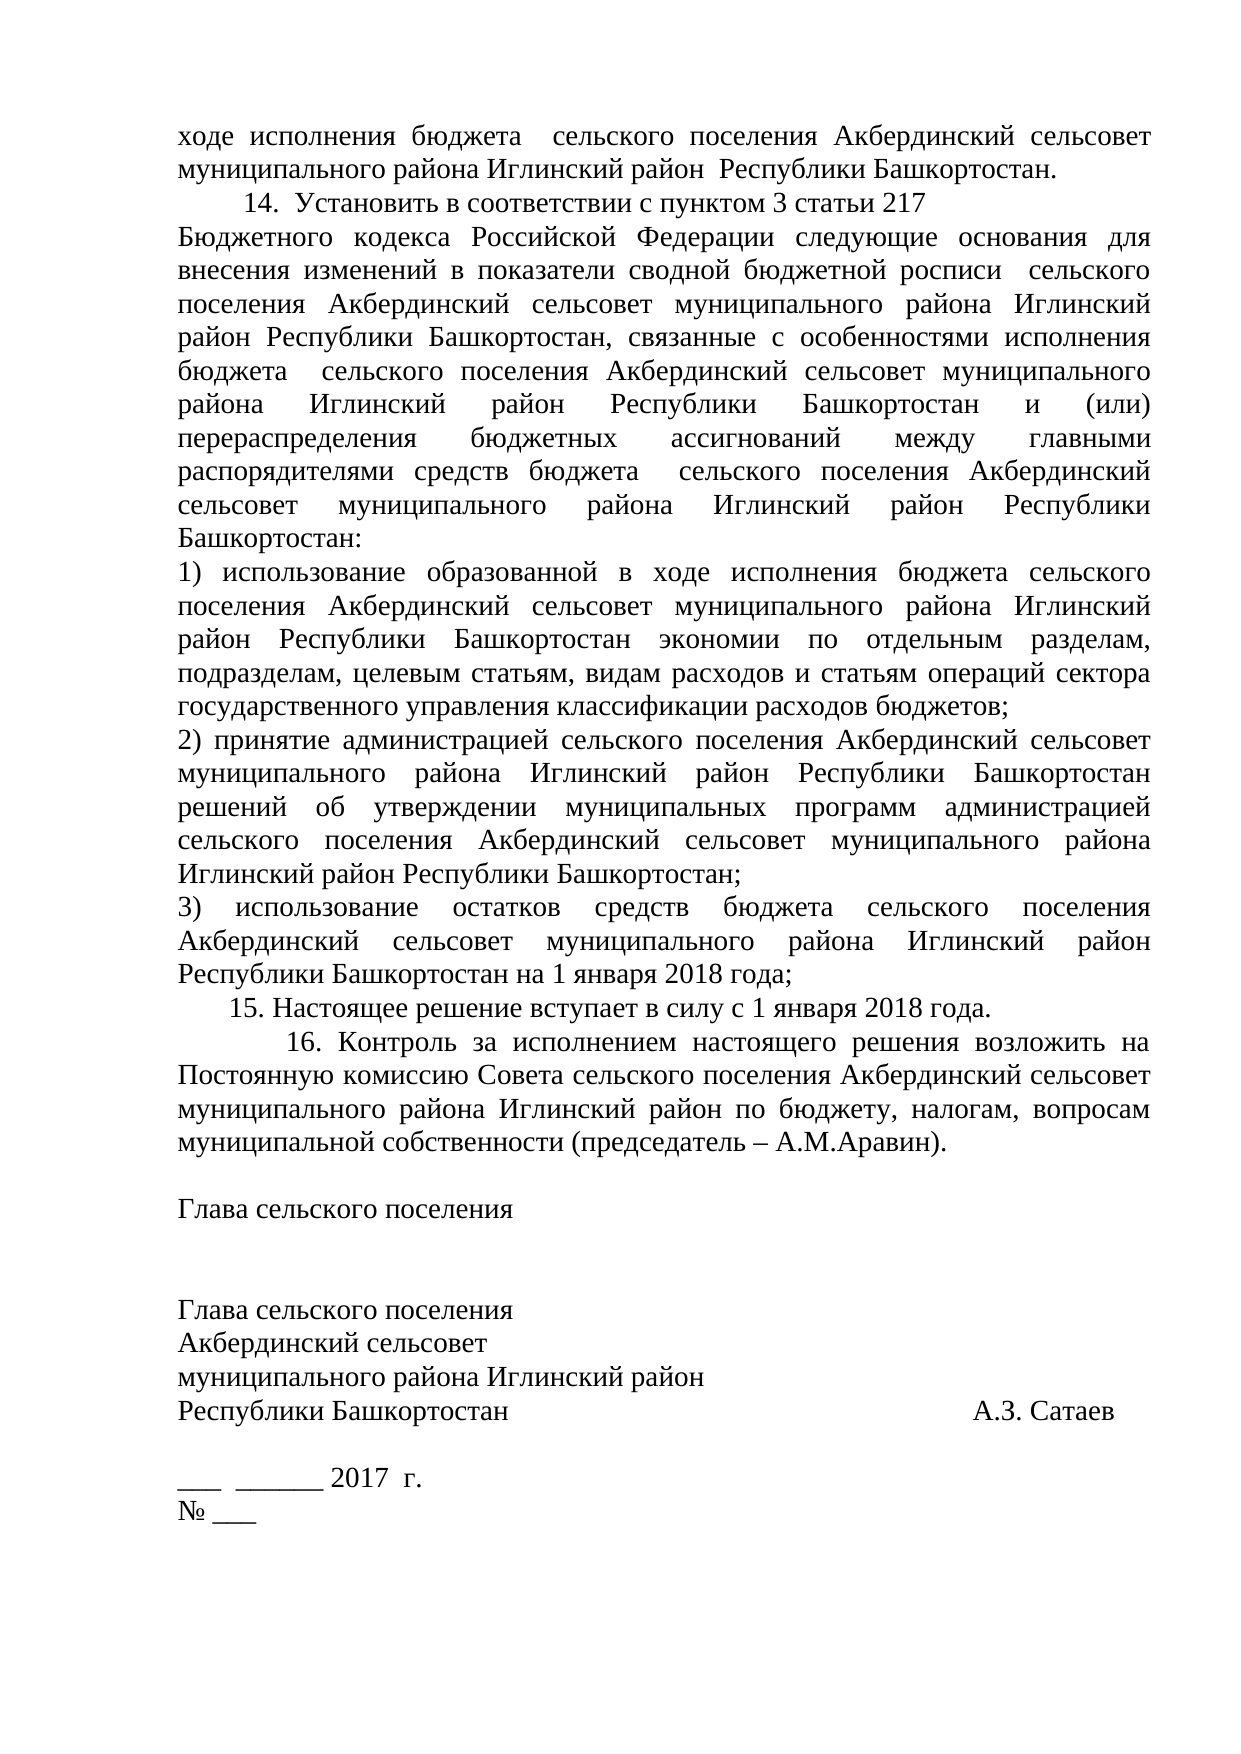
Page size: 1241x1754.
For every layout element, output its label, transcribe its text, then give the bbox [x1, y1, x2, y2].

text 16. Контроль за исполнением настоящего решения возложить на Постоянную комиссию Совета сельского поселения Акбердинский сельсовет муниципального района Иглинский район по бюджету, налогам, вопросам муниципальной собственности (председатель – А.М.Аравин). [177, 1024, 1152, 1158]
text Глава сельского поселения [177, 1292, 1152, 1326]
text Глава сельского поселения [177, 1191, 1152, 1225]
text муниципального района Иглинский район [177, 1359, 1152, 1393]
text № ___ [177, 1493, 1152, 1527]
text 15. Настоящее решение вступает в силу с 1 января 2018 года. [177, 990, 1152, 1024]
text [177, 118, 1152, 185]
text Республики Башкортостан А.З. Сатаев [177, 1393, 1152, 1426]
text 2) принятие администрацией сельского поселения Акбердинский сельсовет муниципального района Иглинский район Республики Башкортостан решений об утверждении муниципальных программ администрацией сельского поселения Акбердинский сельсовет муниципального района Иглинский район Республики Башкортостан; [177, 722, 1152, 889]
text 14. Установить в соответствии с пунктом 3 статьи 217 [177, 185, 1152, 219]
text ___ ______ 2017 г. [177, 1460, 1152, 1493]
text 3) использование остатков средств бюджета сельского поселения Акбердинский сельсовет муниципального района Иглинский район Республики Башкортостан на 1 января 2018 года; [177, 889, 1152, 990]
text Акбердинский сельсовет [177, 1326, 1152, 1359]
text 1) использование образованной в ходе исполнения бюджета сельского поселения Акбердинский сельсовет муниципального района Иглинский район Республики Башкортостан экономии по отдельным разделам, подразделам, целевым статьям, видам расходов и статьям операций сектора государственного управления классификации расходов бюджетов; [177, 554, 1152, 722]
text Бюджетного кодекса Российской Федерации следующие основания для внесения изменений в показатели сводной бюджетной росписи сельского поселения Акбердинский сельсовет муниципального района Иглинский район Республики Башкортостан, связанные с особенностями исполнения бюджета сельского поселения Акбердинский сельсовет муниципального района Иглинский район Республики Башкортостан и (или) перераспределения бюджетных ассигнований между главными распорядителями средств бюджета сельского поселения Акбердинский сельсовет муниципального района Иглинский район Республики Башкортостан: [177, 219, 1152, 554]
